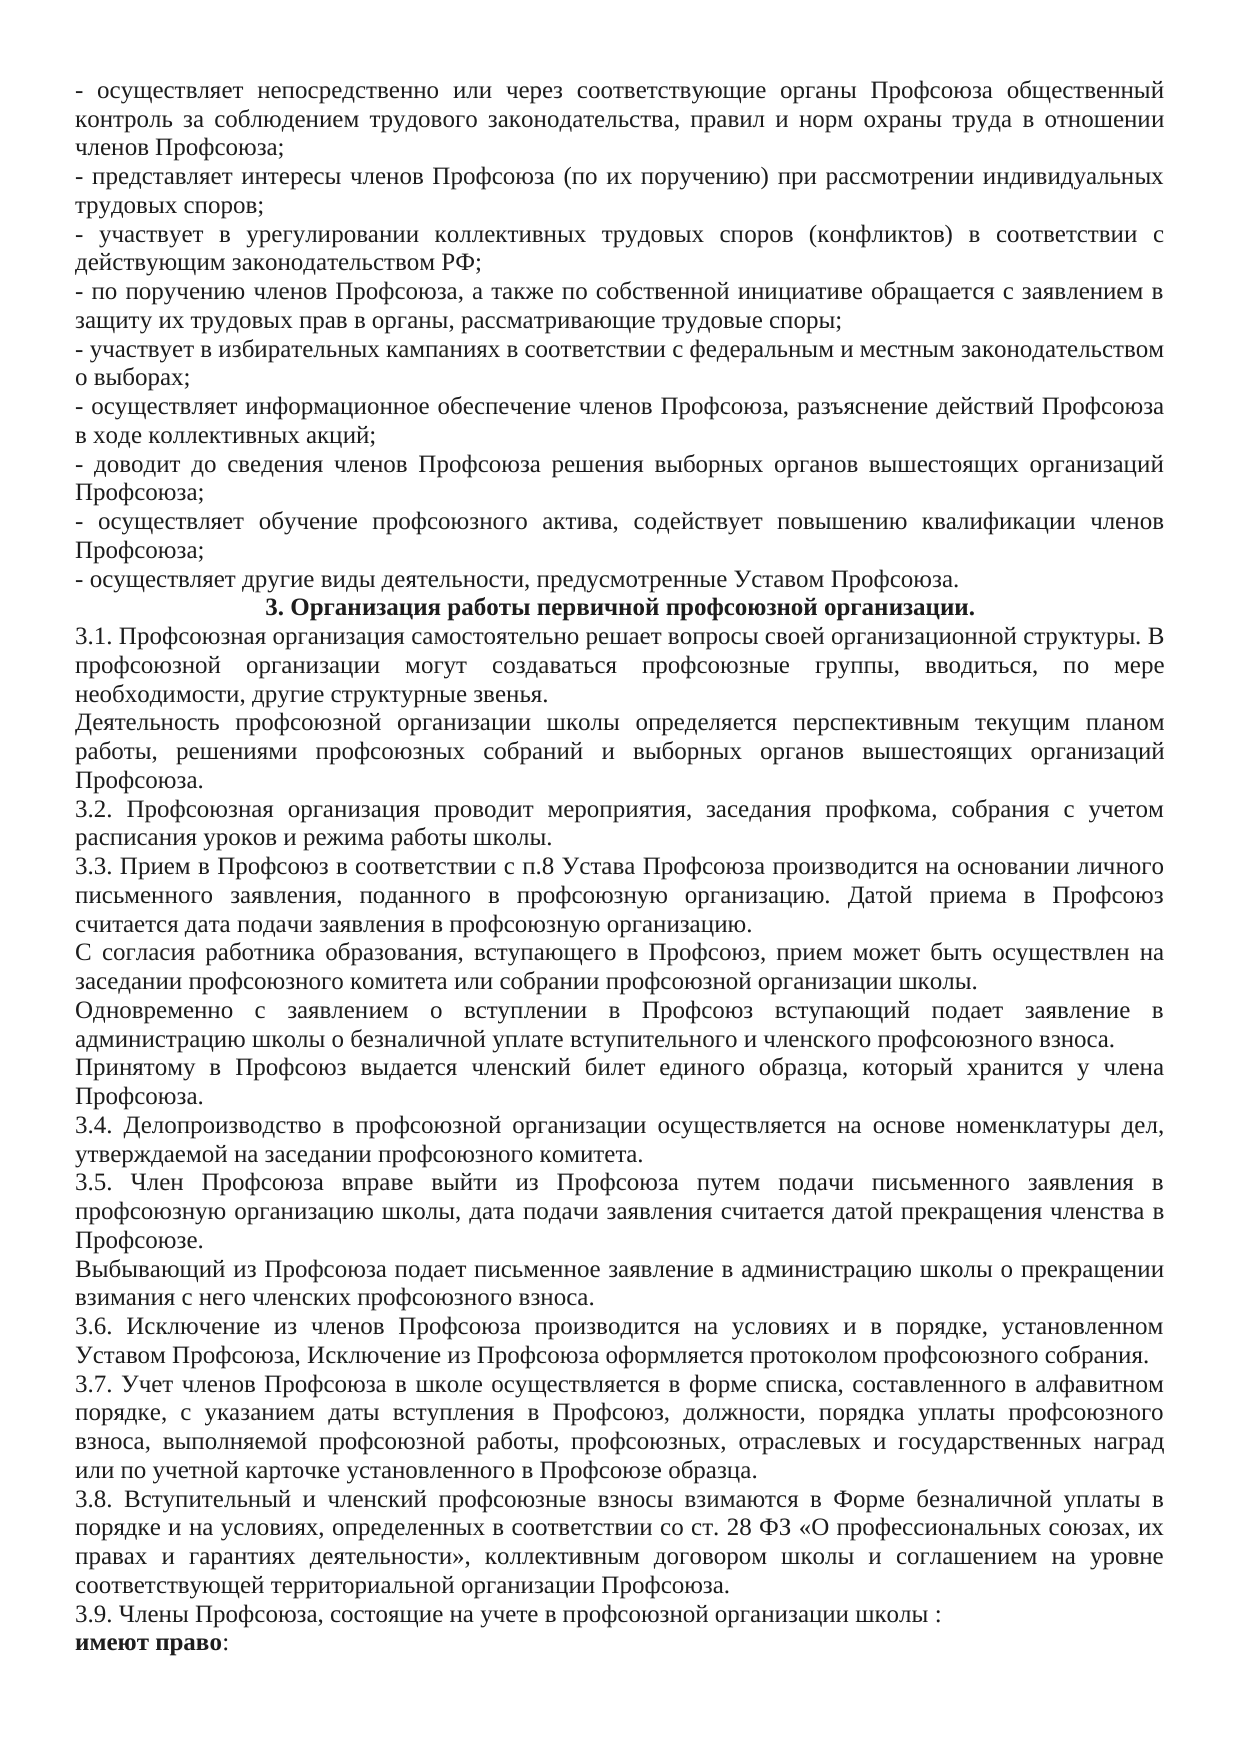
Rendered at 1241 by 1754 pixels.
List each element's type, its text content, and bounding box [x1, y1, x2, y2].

text - представляет интересы членов Профсоюза (по их поручению) при рассмотрении индивидуальных трудовых споров; [75, 161, 1165, 219]
text - осуществляет обучение профсоюзного актива, содействует повышению квалификации членов Профсоюза; [75, 506, 1165, 564]
text - осуществляет другие виды деятельности, предусмотренные Уставом Профсоюза. [75, 564, 1165, 592]
text - по поручению членов Профсоюза, а также по собственной инициативе обращается с заявлением в защиту их трудовых прав в органы, рассматривающие трудовые споры; [75, 276, 1165, 334]
text Принятому в Профсоюз выдается членский билет единого образца, который хранится у члена Профсоюза. [75, 1052, 1165, 1110]
text 3.2. Профсоюзная организация проводит мероприятия, заседания профкома, собрания с учетом расписания уроков и режима работы школы. [75, 794, 1165, 851]
text 3. Организация работы первичной профсоюзной организации. [75, 592, 1165, 621]
text - участвует в избирательных кампаниях в соответствии с федеральным и местным законодательством о выборах; [75, 334, 1165, 391]
text - доводит до сведения членов Профсоюза решения выборных органов вышестоящих организаций Профсоюза; [75, 449, 1165, 506]
text Деятельность профсоюзной организации школы определяется перспективным текущим планом работы, решениями профсоюзных собраний и выборных органов вышестоящих организаций Профсоюза. [75, 707, 1165, 794]
text 3.1. Профсоюзная организация самостоятельно решает вопросы своей организационной структуры. В профсоюзной организации могут создаваться профсоюзные группы, вводиться, по мере необходимости, другие структурные звенья. [75, 621, 1165, 707]
text имеют право: [75, 1627, 1165, 1656]
text 3.3. Прием в Профсоюз в соответствии с п.8 Устава Профсоюза производится на основании личного письменного заявления, поданного в профсоюзную организацию. Датой приема в Профсоюз считается дата подачи заявления в профсоюзную организацию. [75, 851, 1165, 937]
text - осуществляет непосредственно или через соответствующие органы Профсоюза общественный контроль за соблюдением трудового законодательства, правил и норм охраны труда в отношении членов Профсоюза; [75, 75, 1165, 161]
text 3.5. Член Профсоюза вправе выйти из Профсоюза путем подачи письменного заявления в профсоюзную организацию школы, дата подачи заявления считается датой прекращения членства в Профсоюзе. [75, 1167, 1165, 1254]
text 3.8. Вступительный и членский профсоюзные взносы взимаются в Форме безналичной уплаты в порядке и на условиях, определенных в соответствии со ст. 28 ФЗ «О профессиональных союзах, их правах и гарантиях деятельности», коллективным договором школы и соглашением на уровне соответствующей территориальной организации Профсоюза. [75, 1484, 1165, 1599]
text 3.7. Учет членов Профсоюза в школе осуществляется в форме списка, составленного в алфавитном порядке, с указанием даты вступления в Профсоюз, должности, порядка уплаты профсоюзного взноса, выполняемой профсоюзной работы, профсоюзных, отраслевых и государственных наград или по учетной карточке установленного в Профсоюзе образца. [75, 1369, 1165, 1484]
text - участвует в урегулировании коллективных трудовых споров (конфликтов) в соответствии с действующим законодательством РФ; [75, 219, 1165, 276]
text Выбывающий из Профсоюза подает письменное заявление в администрацию школы о прекращении взимания с него членских профсоюзного взноса. [75, 1254, 1165, 1311]
text С согласия работника образования, вступающего в Профсоюз, прием может быть осуществлен на заседании профсоюзного комитета или собрании профсоюзной организации школы. [75, 937, 1165, 995]
text 3.6. Исключение из членов Профсоюза производится на условиях и в порядке, установленном Уставом Профсоюза, Исключение из Профсоюза оформляется протоколом профсоюзного собрания. [75, 1311, 1165, 1369]
text 3.4. Делопроизводство в профсоюзной организации осуществляется на основе номенклатуры дел, утверждаемой на заседании профсоюзного комитета. [75, 1110, 1165, 1167]
text - осуществляет информационное обеспечение членов Профсоюза, разъяснение действий Профсоюза в ходе коллективных акций; [75, 391, 1165, 449]
text 3.9. Члены Профсоюза, состоящие на учете в профсоюзной организации школы : [75, 1599, 1165, 1627]
text Одновременно с заявлением о вступлении в Профсоюз вступающий подает заявление в администрацию школы о безналичной уплате вступительного и членского профсоюзного взноса. [75, 995, 1165, 1052]
